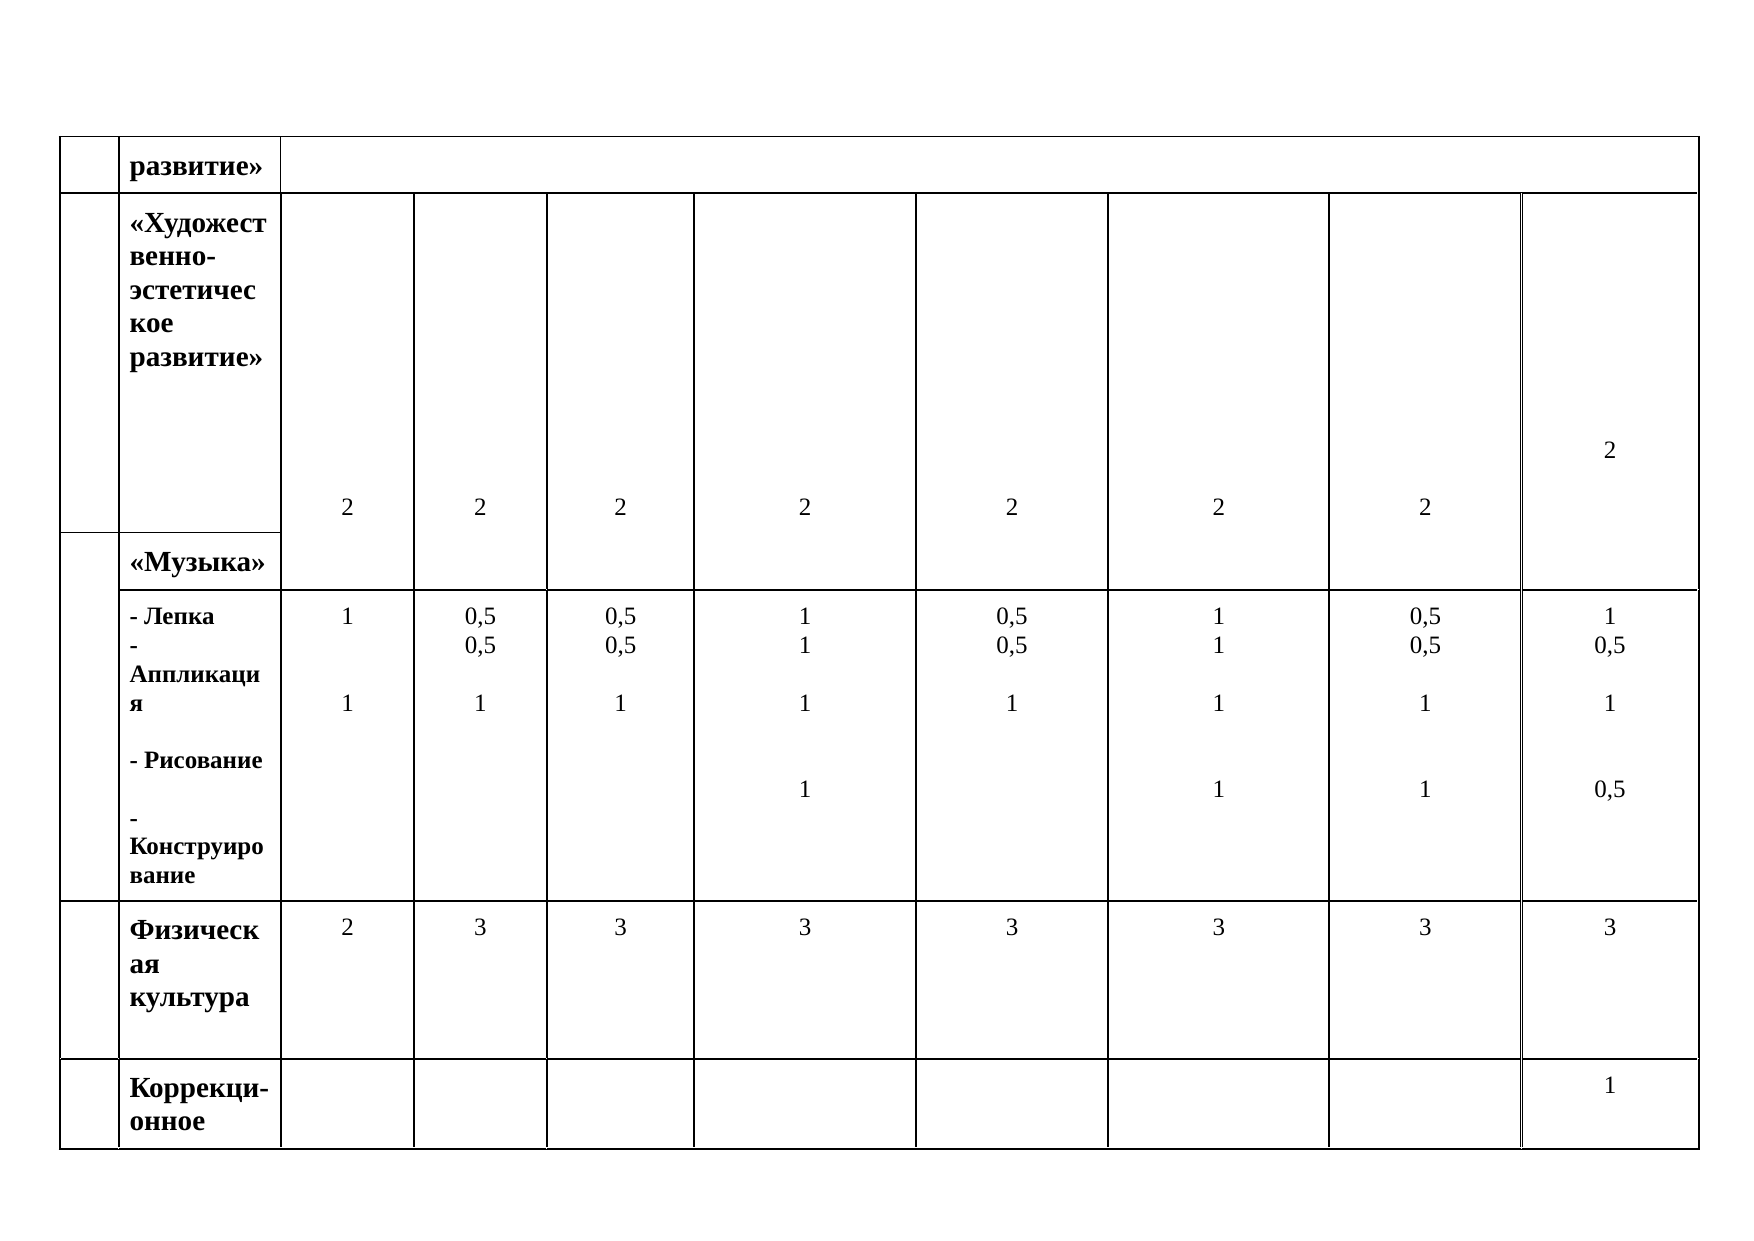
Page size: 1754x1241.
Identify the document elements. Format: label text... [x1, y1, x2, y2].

table_cell «Художественно-эстетическое развитие» [120, 194, 280, 532]
table_cell 3 [415, 902, 546, 1057]
table_cell 2 [695, 194, 915, 589]
table_cell 2 [1523, 192, 1698, 532]
table_cell 2 [415, 194, 546, 589]
table_cell [547, 1060, 694, 1148]
table_cell 2 [282, 194, 413, 589]
table_cell [1329, 1060, 1521, 1148]
table_cell [61, 902, 118, 1057]
table_cell 1 1 1 1 [1109, 591, 1328, 900]
table_cell 3 [548, 902, 693, 1057]
table_cell [61, 1060, 118, 1148]
table_cell «Музыка» [120, 533, 280, 589]
table_cell 2 [917, 194, 1107, 532]
table_cell 1 1 1 1 [695, 591, 915, 900]
table_cell - Лепка -Аппликация - Рисование - Конструирование [120, 591, 280, 900]
table_cell 2 [282, 902, 413, 1057]
table_cell 0,5 0,5 1 [415, 591, 546, 900]
table_cell 0,5 0,5 1 [917, 591, 1107, 900]
table_cell [917, 532, 1107, 589]
table_cell 3 [695, 902, 915, 1057]
table_cell [281, 1060, 414, 1148]
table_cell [120, 137, 280, 192]
table_cell [1108, 1060, 1329, 1148]
table_cell 3 [917, 902, 1107, 1057]
table_cell [1330, 532, 1520, 589]
table_cell 1 [1521, 1058, 1698, 1148]
table_cell [414, 1060, 547, 1148]
table_cell 1 1 [282, 591, 413, 900]
table_cell 2 [1330, 194, 1520, 532]
table_cell 0,5 0,5 1 1 [1330, 591, 1520, 900]
table_cell [61, 137, 118, 192]
table_cell 3 [1523, 900, 1698, 1057]
table_cell Физическая культура [120, 902, 280, 1057]
table_cell [61, 533, 118, 900]
table_cell 1 0,5 1 0,5 [1523, 589, 1698, 900]
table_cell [119, 1060, 281, 1148]
table_cell 3 [1330, 902, 1520, 1057]
table_cell [916, 1060, 1108, 1148]
table_cell 2 [1109, 194, 1328, 589]
table_cell 2 [548, 194, 693, 589]
table_cell [61, 194, 118, 532]
table_cell 0,5 0,5 1 [548, 591, 693, 900]
table_cell [1523, 532, 1698, 589]
table_cell [694, 1060, 916, 1148]
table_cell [281, 137, 1698, 192]
table_cell 3 [1109, 902, 1328, 1057]
